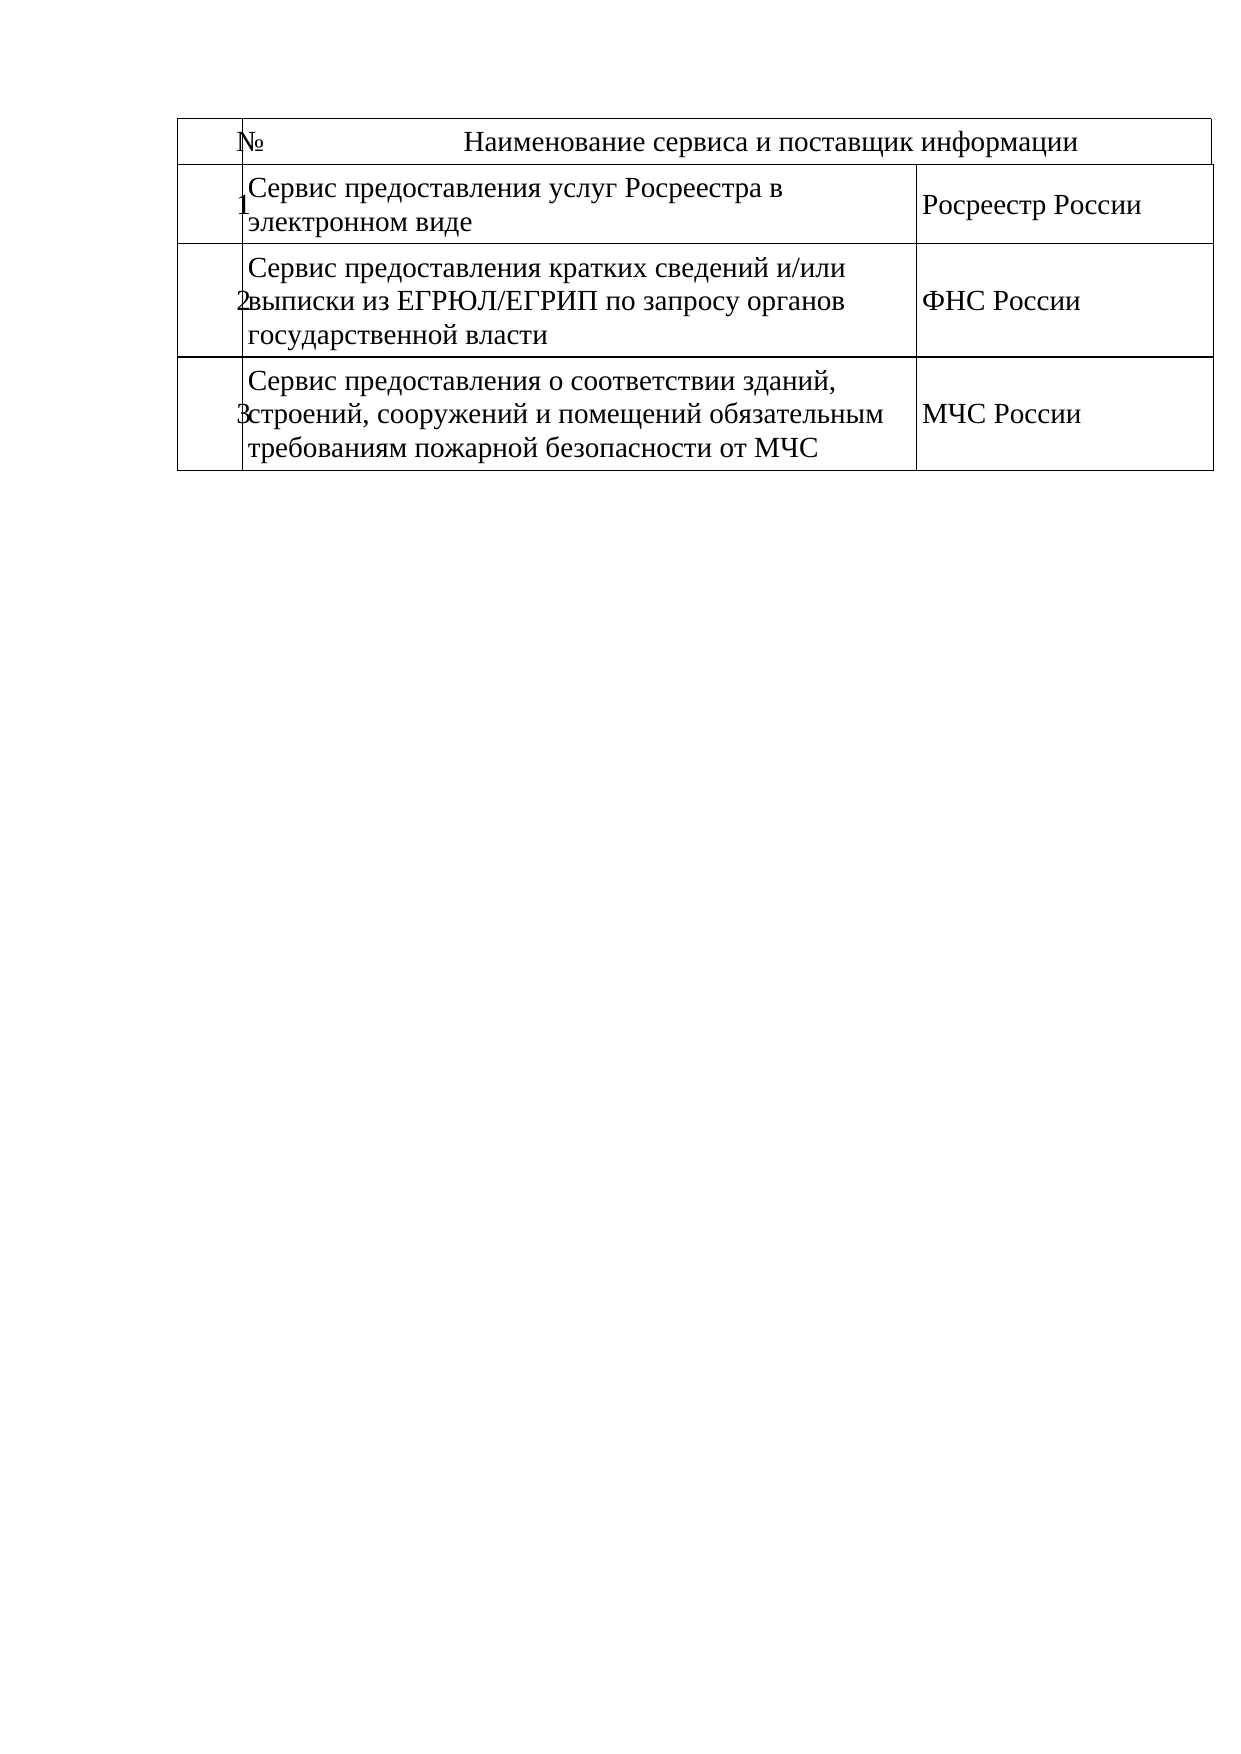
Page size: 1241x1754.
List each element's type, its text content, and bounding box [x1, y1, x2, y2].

table_cell Сервис предоставления услуг Росреестра в электронном виде [243, 165, 916, 243]
table_cell 2 [178, 244, 242, 356]
table_cell 1 [178, 165, 242, 243]
table_header № [178, 119, 242, 164]
table_header Наименование сервиса и поставщик информации [243, 119, 1211, 164]
table_cell Росреестр России [917, 165, 1213, 243]
table_cell ФНС России [917, 244, 1213, 356]
table_cell МЧС России [917, 358, 1213, 469]
table_cell 3 [178, 358, 242, 469]
table_cell Сервис предоставления о соответствии зданий, строений, сооружений и помещений обязательным требованиям пожарной безопасности от МЧС [243, 358, 916, 469]
table_cell Сервис предоставления кратких сведений и/или выписки из ЕГРЮЛ/ЕГРИП по запросу органов государственной власти [243, 244, 916, 356]
